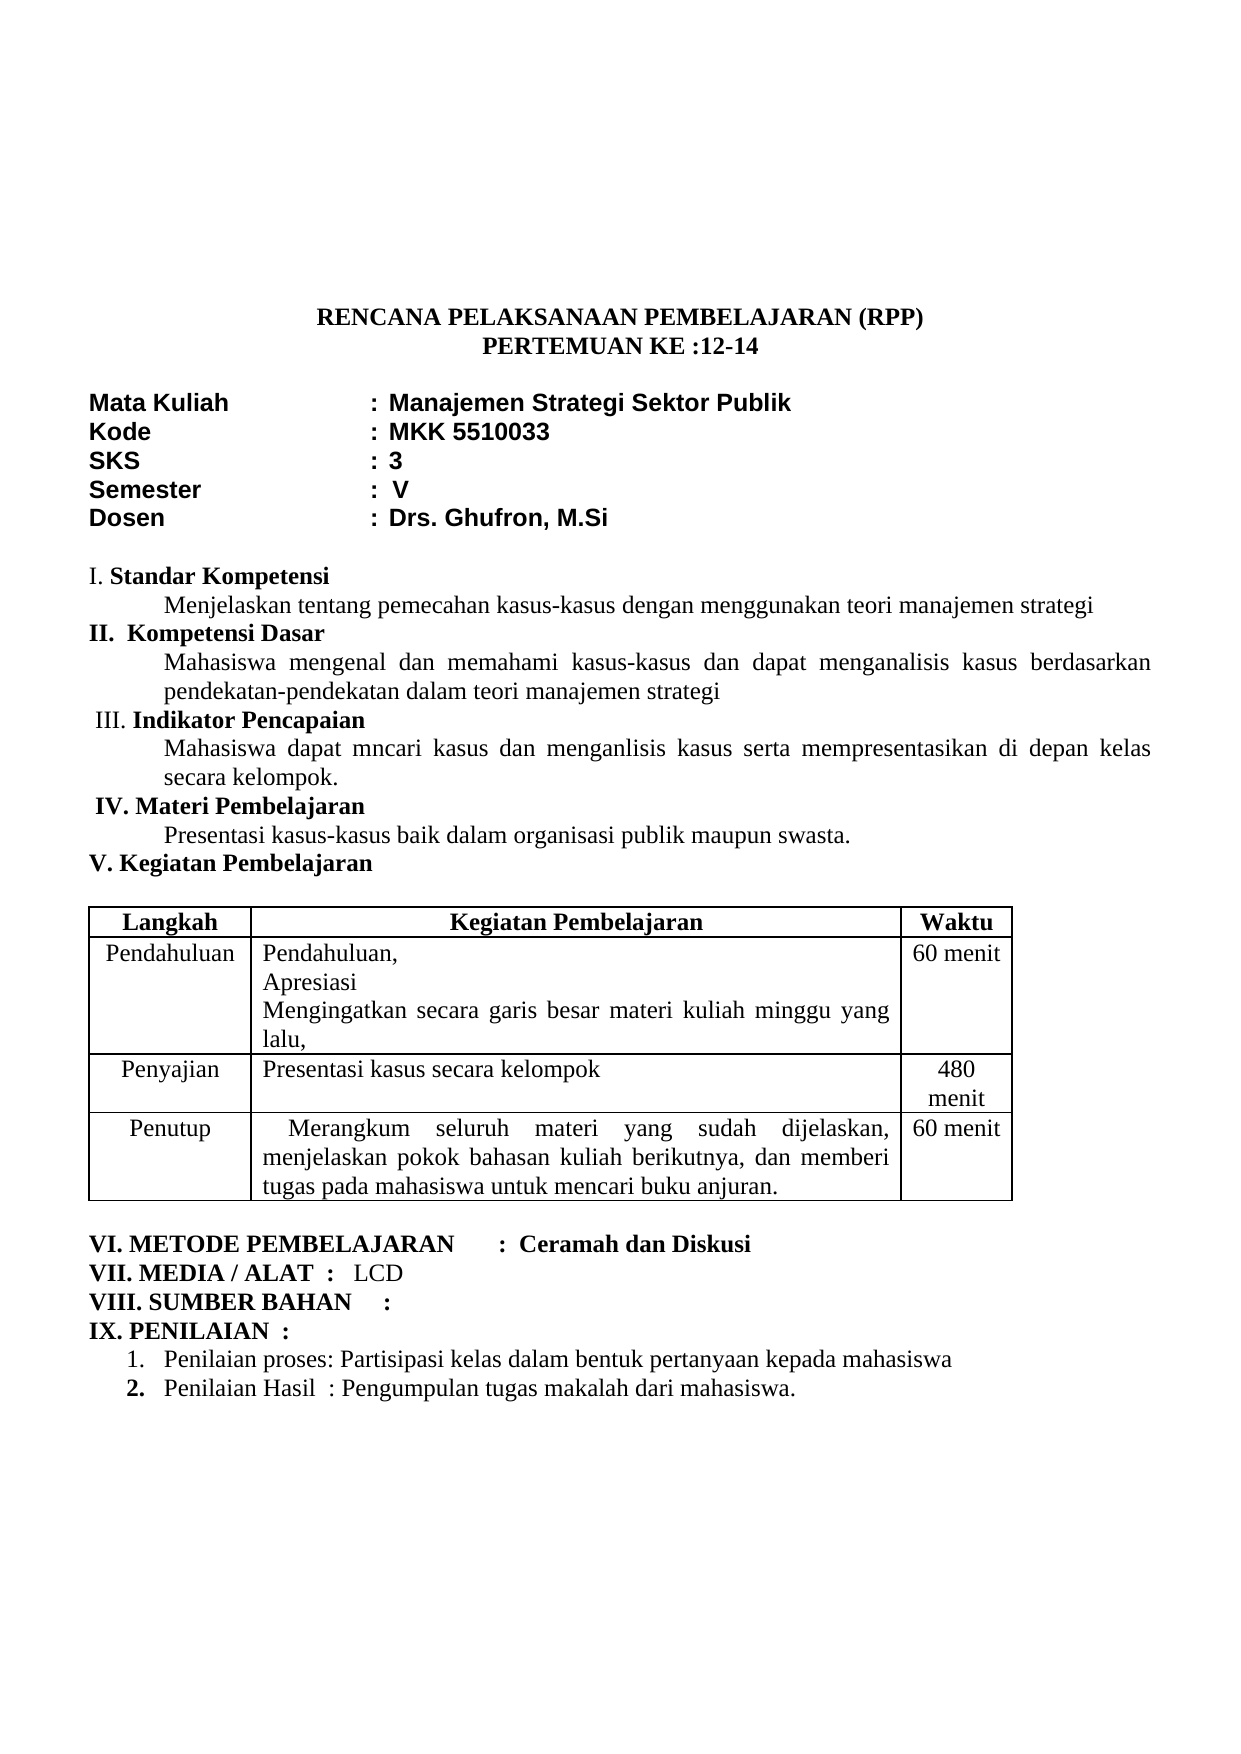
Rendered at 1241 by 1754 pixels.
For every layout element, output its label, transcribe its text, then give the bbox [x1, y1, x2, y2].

text IX. PENILAIAN : [89, 1316, 1152, 1344]
table_header Langkah [90, 908, 250, 936]
table_cell 60 menit [902, 938, 1011, 1053]
list Penilaian Hasil : Pengumpulan tugas makalah dari mahasiswa. [126, 1373, 1152, 1402]
table_cell Pendahuluan, Apresiasi Mengingatkan secara garis besar materi kuliah minggu yang lalu, [252, 938, 900, 1053]
text II. Kompetensi Dasar [89, 618, 1152, 647]
text VI. METODE PEMBELAJARAN : Ceramah dan Diskusi [89, 1229, 1152, 1258]
text I. Standar Kompetensi [89, 561, 1152, 590]
text Dosen : Drs. Ghufron, M.Si [89, 503, 1152, 532]
text V. Kegiatan Pembelajaran [89, 848, 1152, 877]
text VII. MEDIA / ALAT : LCD [89, 1258, 1152, 1287]
table_cell 60 menit [902, 1113, 1011, 1200]
table_header Kegiatan Pembelajaran [252, 908, 900, 936]
text Mata Kuliah : Manajemen Strategi Sektor Publik [89, 388, 1152, 417]
table_cell Penutup [90, 1113, 250, 1200]
text VIII. SUMBER BAHAN : [89, 1287, 1152, 1316]
text Kode : MKK 5510033 [89, 417, 1152, 446]
text RENCANA PELAKSANAAN PEMBELAJARAN (RPP) [89, 302, 1152, 331]
text Mahasiswa mengenal dan memahami kasus-kasus dan dapat menganalisis kasus berdasarkan pendekatan-pendekatan dalam teori manajemen strategi [164, 647, 1152, 705]
text Mahasiswa dapat mncari kasus dan menganlisis kasus serta mempresentasikan di depan kelas secara kelompok. [164, 733, 1152, 791]
text PERTEMUAN KE :12-14 [89, 331, 1152, 360]
text III. Indikator Pencapaian [89, 705, 1152, 733]
table_header Waktu [902, 908, 1011, 936]
table_cell 480 menit [902, 1055, 1011, 1112]
text IV. Materi Pembelajaran [89, 791, 1152, 820]
list Penilaian proses: Partisipasi kelas dalam bentuk pertanyaan kepada mahasiswa [126, 1344, 1152, 1373]
text SKS : 3 [89, 446, 1152, 475]
text Menjelaskan tentang pemecahan kasus-kasus dengan menggunakan teori manajemen strategi [164, 590, 1152, 618]
text Semester : V [89, 475, 1152, 503]
text Presentasi kasus-kasus baik dalam organisasi publik maupun swasta. [89, 820, 1152, 848]
table_cell Pendahuluan [90, 938, 250, 1053]
table_cell Presentasi kasus secara kelompok [252, 1055, 900, 1112]
table_cell Penyajian [90, 1055, 250, 1112]
table_cell Merangkum seluruh materi yang sudah dijelaskan, menjelaskan pokok bahasan kuliah berikutnya, dan memberi tugas pada mahasiswa untuk mencari buku anjuran. [252, 1113, 900, 1200]
